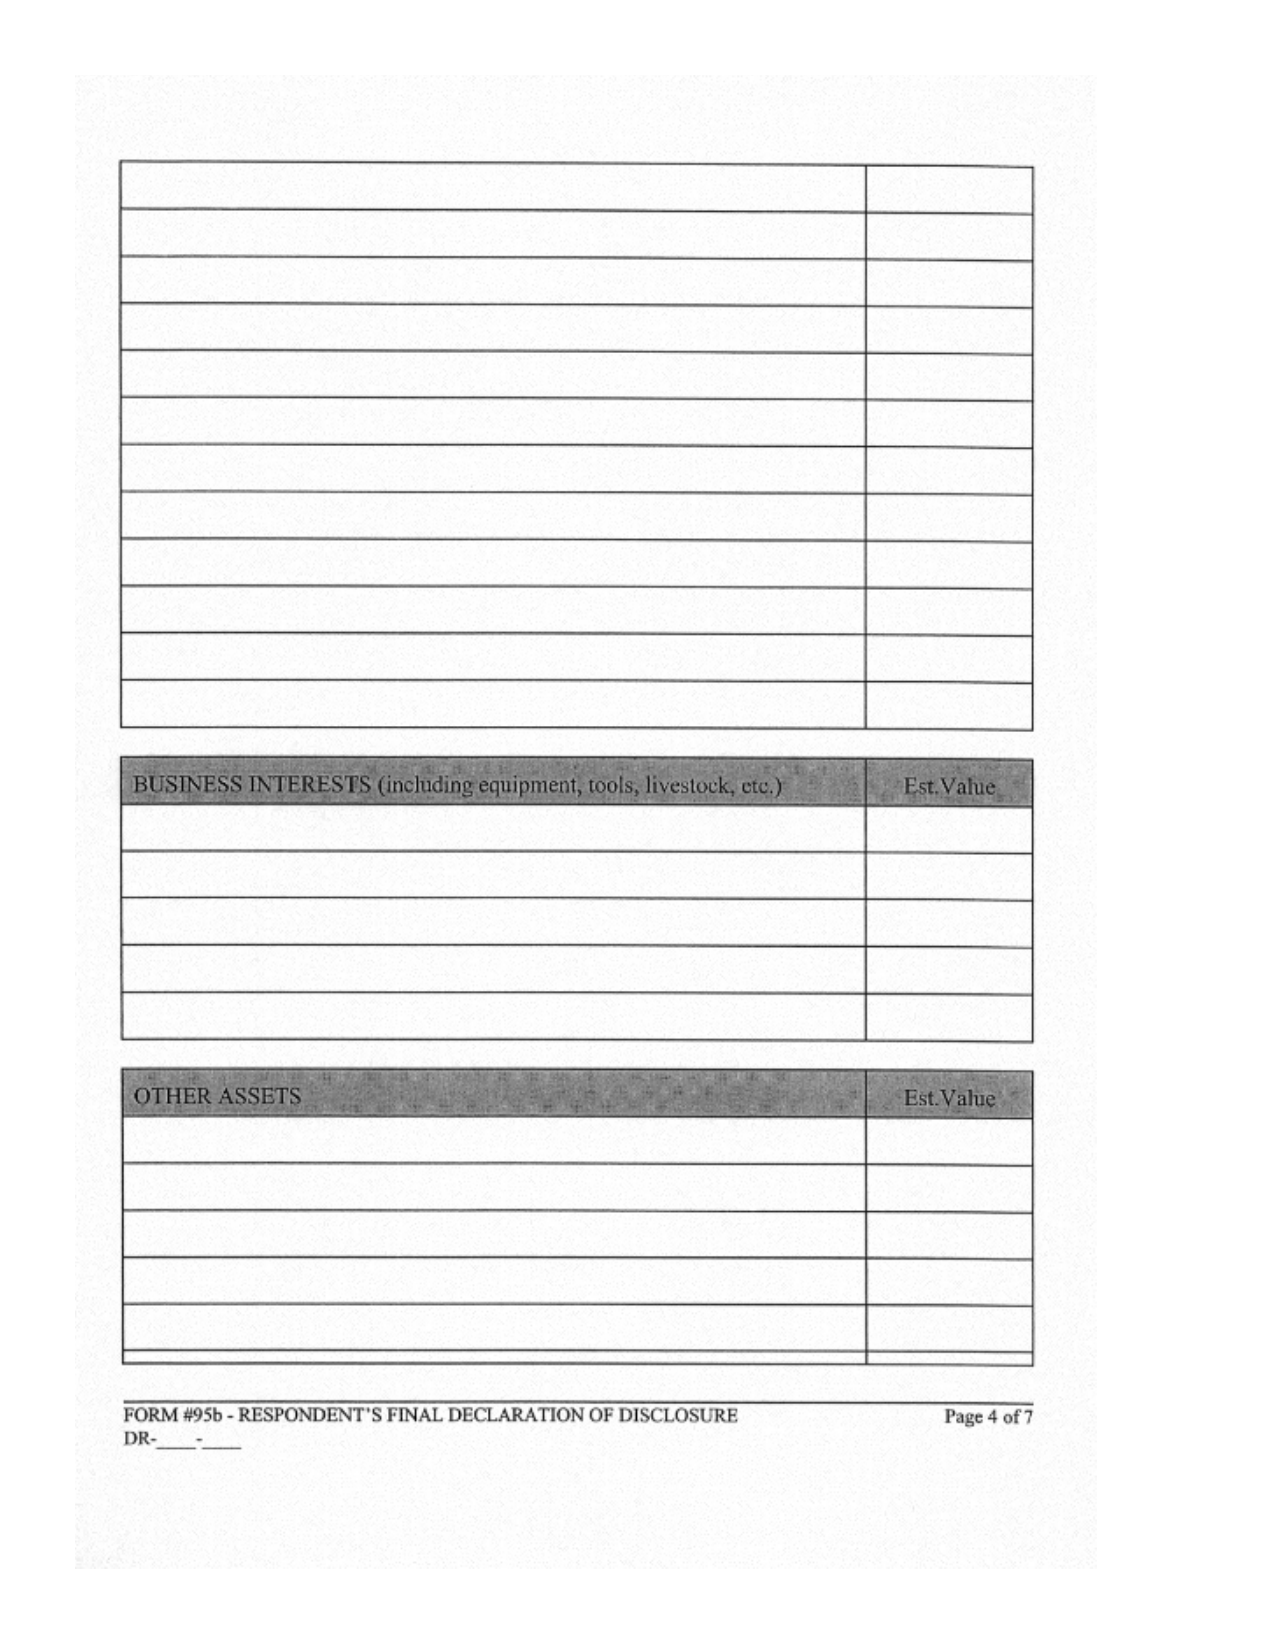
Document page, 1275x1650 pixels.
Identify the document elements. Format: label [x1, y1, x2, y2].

picture [75, 75, 1097, 1569]
